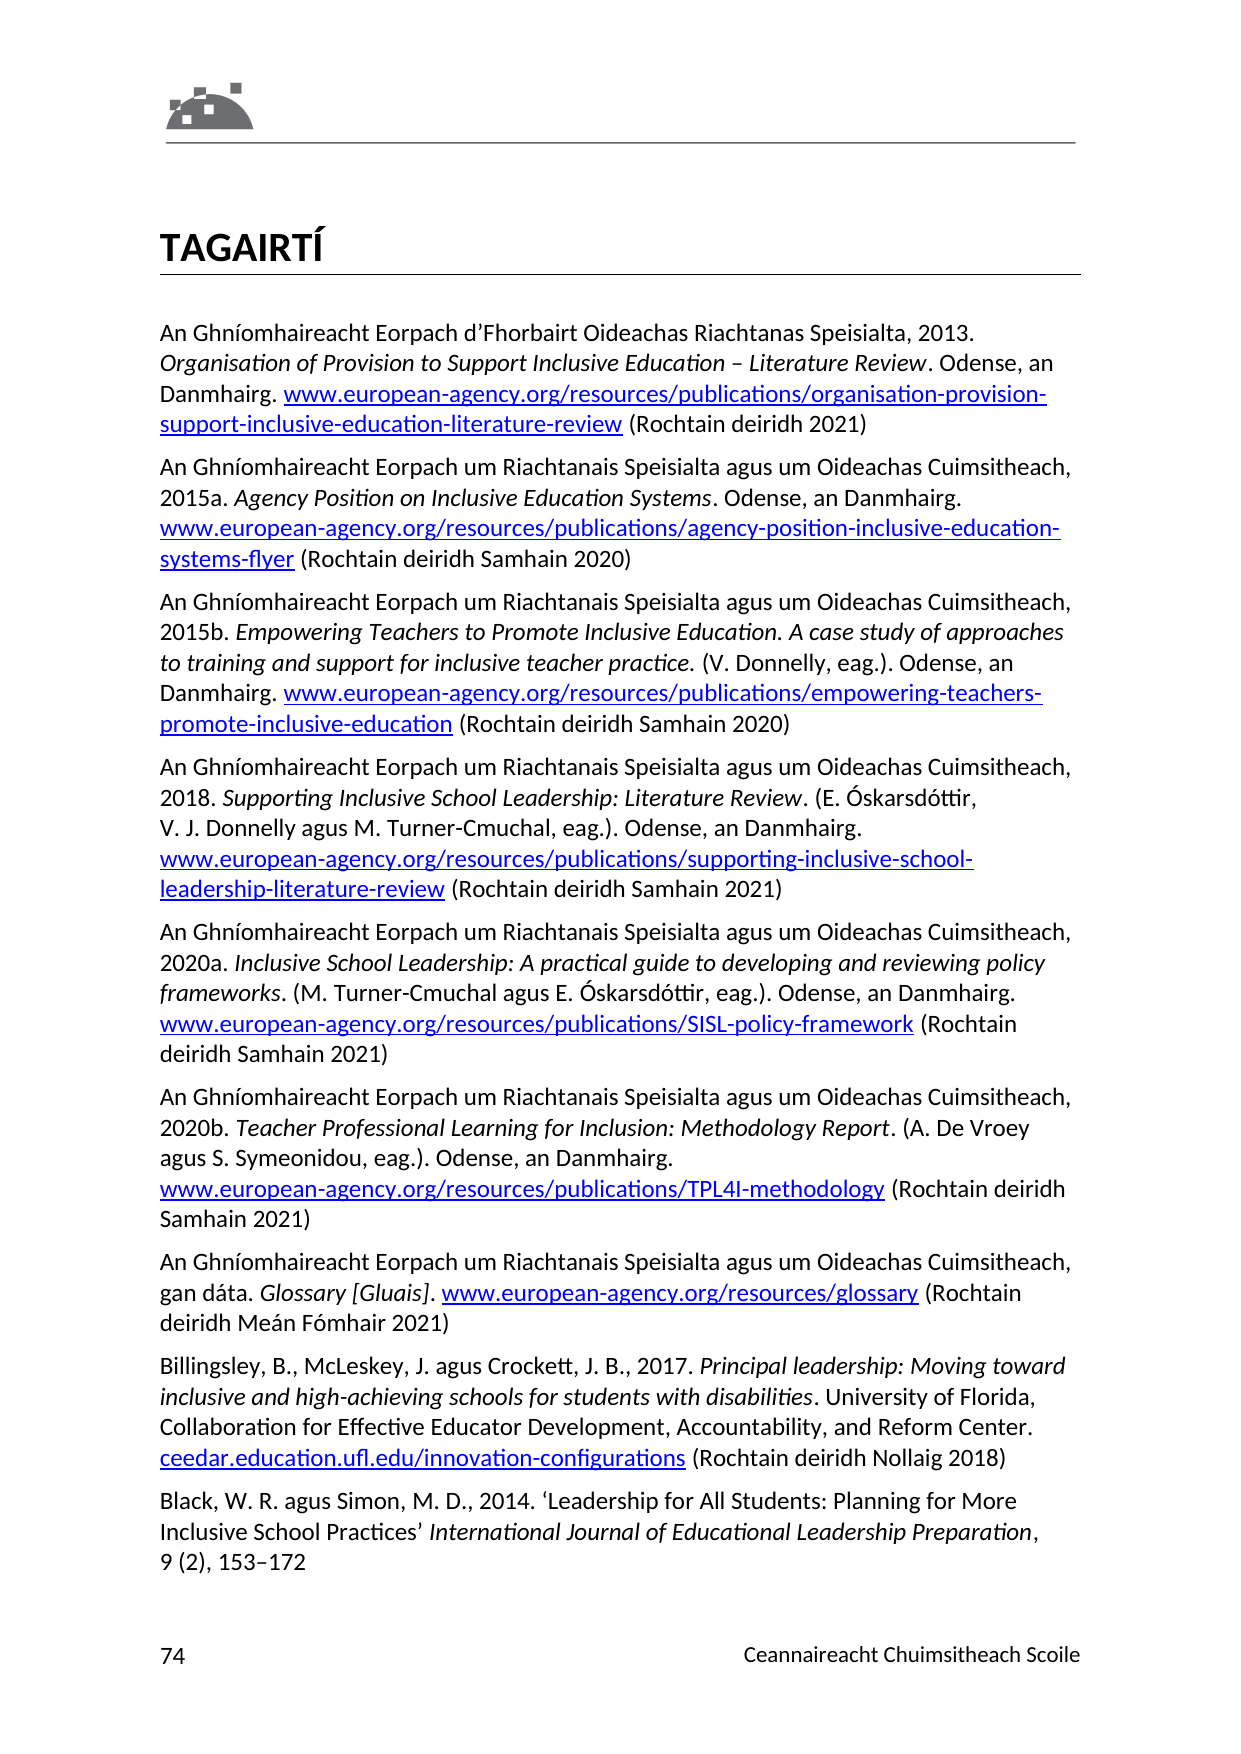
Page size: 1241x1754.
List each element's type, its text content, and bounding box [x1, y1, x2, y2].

text An Ghníomhaireacht Eorpach um Riachtanais Speisialta agus um Oideachas Cuimsitheach, 2020b. Teacher Professional Learning for Inclusion: Methodology Report. (A. De Vroey agus S. Symeonidou, eag.). Odense, an Danmhairg. www.european-agency.org/resources/publications/TPL4I-methodology (Rochtain deiridh Samhain 2021) [159, 1081, 1081, 1234]
text An Ghníomhaireacht Eorpach um Riachtanais Speisialta agus um Oideachas Cuimsitheach, 2018. Supporting Inclusive School Leadership: Literature Review. (E. Óskarsdóttir, V. J. Donnelly agus M. Turner-Cmuchal, eag.). Odense, an Danmhairg. www.european-agency.org/resources/publications/supporting-inclusive-school-leadership-literature-review (Rochtain deiridh Samhain 2021) [159, 751, 1081, 904]
text An Ghníomhaireacht Eorpach um Riachtanais Speisialta agus um Oideachas Cuimsitheach, gan dáta. Glossary [Gluais]. www.european-agency.org/resources/glossary (Rochtain deiridh Meán Fómhair 2021) [159, 1246, 1081, 1338]
text An Ghníomhaireacht Eorpach um Riachtanais Speisialta agus um Oideachas Cuimsitheach, 2015b. Empowering Teachers to Promote Inclusive Education. A case study of approaches to training and support for inclusive teacher practice. (V. Donnelly, eag.). Odense, an Danmhairg. www.european-agency.org/resources/publications/empowering-teachers-promote-inclusive-education (Rochtain deiridh Samhain 2020) [159, 586, 1081, 739]
text An Ghníomhaireacht Eorpach um Riachtanais Speisialta agus um Oideachas Cuimsitheach, 2015a. Agency Position on Inclusive Education Systems. Odense, an Danmhairg. www.european-agency.org/resources/publications/agency-position-inclusive-education-systems-flyer (Rochtain deiridh Samhain 2020) [159, 451, 1081, 573]
text An Ghníomhaireacht Eorpach um Riachtanais Speisialta agus um Oideachas Cuimsitheach, 2020a. Inclusive School Leadership: A practical guide to developing and reviewing policy frameworks. (M. Turner-Cmuchal agus E. Óskarsdóttir, eag.). Odense, an Danmhairg. www.european-agency.org/resources/publications/SISL-policy-framework (Rochtain deiridh Samhain 2021) [159, 916, 1081, 1069]
picture [159, 73, 1081, 151]
text An Ghníomhaireacht Eorpach d’Fhorbairt Oideachas Riachtanas Speisialta, 2013. Organisation of Provision to Support Inclusive Education – Literature Review. Odense, an Danmhairg. www.european-agency.org/resources/publications/organisation-provision-support-inclusive-education-literature-review (Rochtain deiridh 2021) [159, 317, 1081, 439]
text Black, W. R. agus Simon, M. D., 2014. ‘Leadership for All Students: Planning for More Inclusive School Practices’ International Journal of Educational Leadership Preparation, 9 (2), 153–172 [159, 1485, 1081, 1577]
subtitle Tagairtí [159, 221, 1081, 275]
text Billingsley, B., McLeskey, J. agus Crockett, J. B., 2017. Principal leadership: Moving toward inclusive and high-achieving schools for students with disabilities. University of Florida, Collaboration for Effective Educator Development, Accountability, and Reform Center. ceedar.education.ufl.edu/innovation-configurations (Rochtain deiridh Nollaig 2018) [159, 1351, 1081, 1473]
